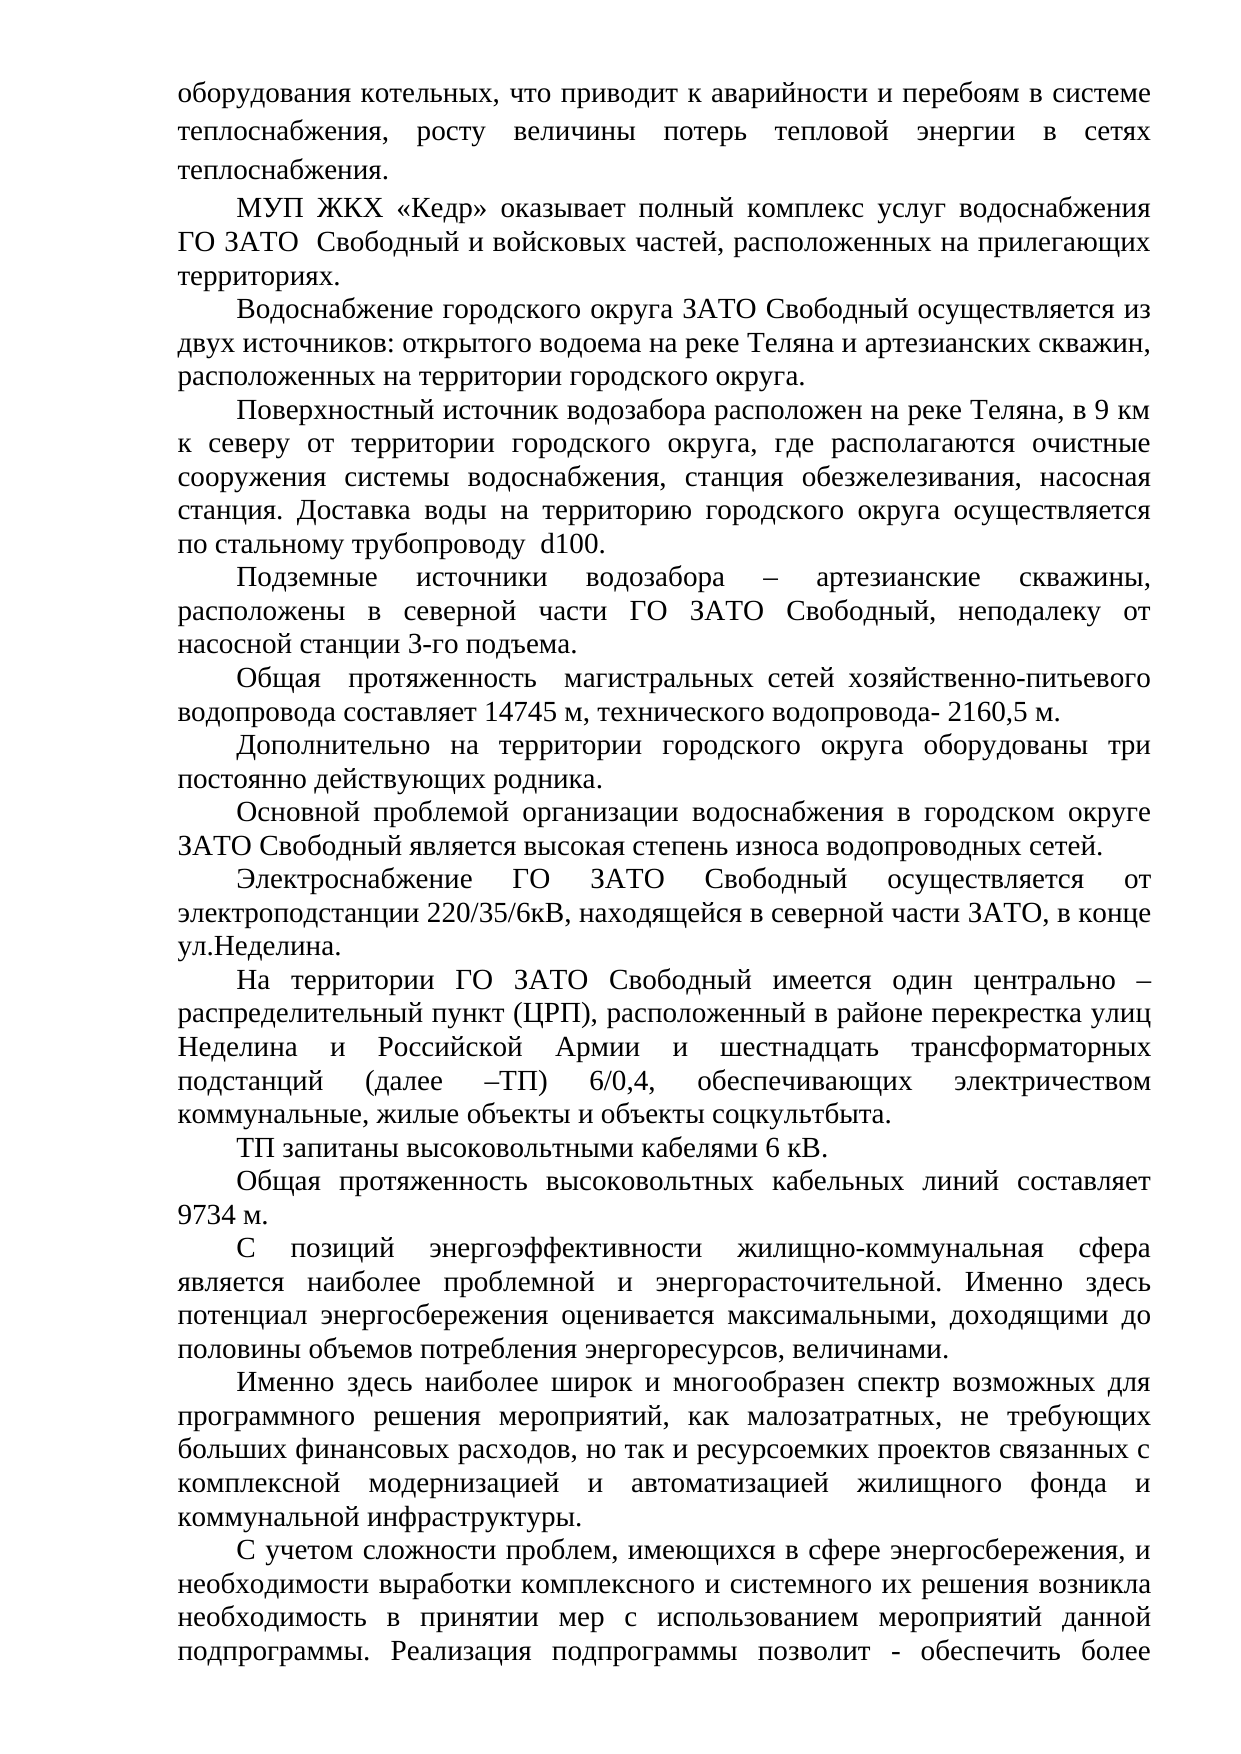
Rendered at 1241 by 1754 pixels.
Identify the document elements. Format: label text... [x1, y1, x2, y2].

text Электроснабжение ГО ЗАТО Свободный осуществляется от электроподстанции 220/35/6кВ, находящейся в северной части ЗАТО, в конце ул.Неделина. [177, 861, 1152, 962]
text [177, 1532, 1152, 1666]
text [177, 75, 1152, 186]
text С позиций энергоэффективности жилищно-коммунальная сфера является наиболее проблемной и энергорасточительной. Именно здесь потенциал энергосбережения оценивается максимальными, доходящими до половины объемов потребления энергоресурсов, величинами. [177, 1230, 1152, 1364]
text Общая протяженность магистральных сетей хозяйственно-питьевого водопровода составляет 14745 м, технического водопровода- 2160,5 м. [177, 660, 1152, 727]
text Именно здесь наиболее широк и многообразен спектр возможных для программного решения мероприятий, как малозатратных, не требующих больших финансовых расходов, но так и ресурсоемких проектов связанных с комплексной модернизацией и автоматизацией жилищного фонда и коммунальной инфраструктуры. [177, 1364, 1152, 1532]
text ТП запитаны высоковольтными кабелями 6 кВ. [177, 1130, 1152, 1163]
text Дополнительно на территории городского округа оборудованы три постоянно действующих родника. [177, 727, 1152, 794]
text Общая протяженность высоковольтных кабельных линий составляет 9734 м. [177, 1163, 1152, 1230]
text Подземные источники водозабора – артезианские скважины, расположены в северной части ГО ЗАТО Свободный, неподалеку от насосной станции 3-го подъема. [177, 559, 1152, 660]
text МУП ЖКХ «Кедр» оказывает полный комплекс услуг водоснабжения ГО ЗАТО Свободный и войсковых частей, расположенных на прилегающих территориях. [177, 191, 1152, 291]
text Поверхностный источник водозабора расположен на реке Теляна, в 9 км к северу от территории городского округа, где располагаются очистные сооружения системы водоснабжения, станция обезжелезивания, насосная станция. Доставка воды на территорию городского округа осуществляется по стальному трубопроводу d100. [177, 392, 1152, 559]
text Водоснабжение городского округа ЗАТО Свободный осуществляется из двух источников: открытого водоема на реке Теляна и артезианских скважин, расположенных на территории городского округа. [177, 291, 1152, 392]
text На территории ГО ЗАТО Свободный имеется один центрально –распределительный пункт (ЦРП), расположенный в районе перекрестка улиц Неделина и Российской Армии и шестнадцать трансформаторных подстанций (далее –ТП) 6/0,4, обеспечивающих электричеством коммунальные, жилые объекты и объекты соцкультбыта. [177, 962, 1152, 1130]
text Основной проблемой организации водоснабжения в городском округе ЗАТО Свободный является высокая степень износа водопроводных сетей. [177, 794, 1152, 861]
